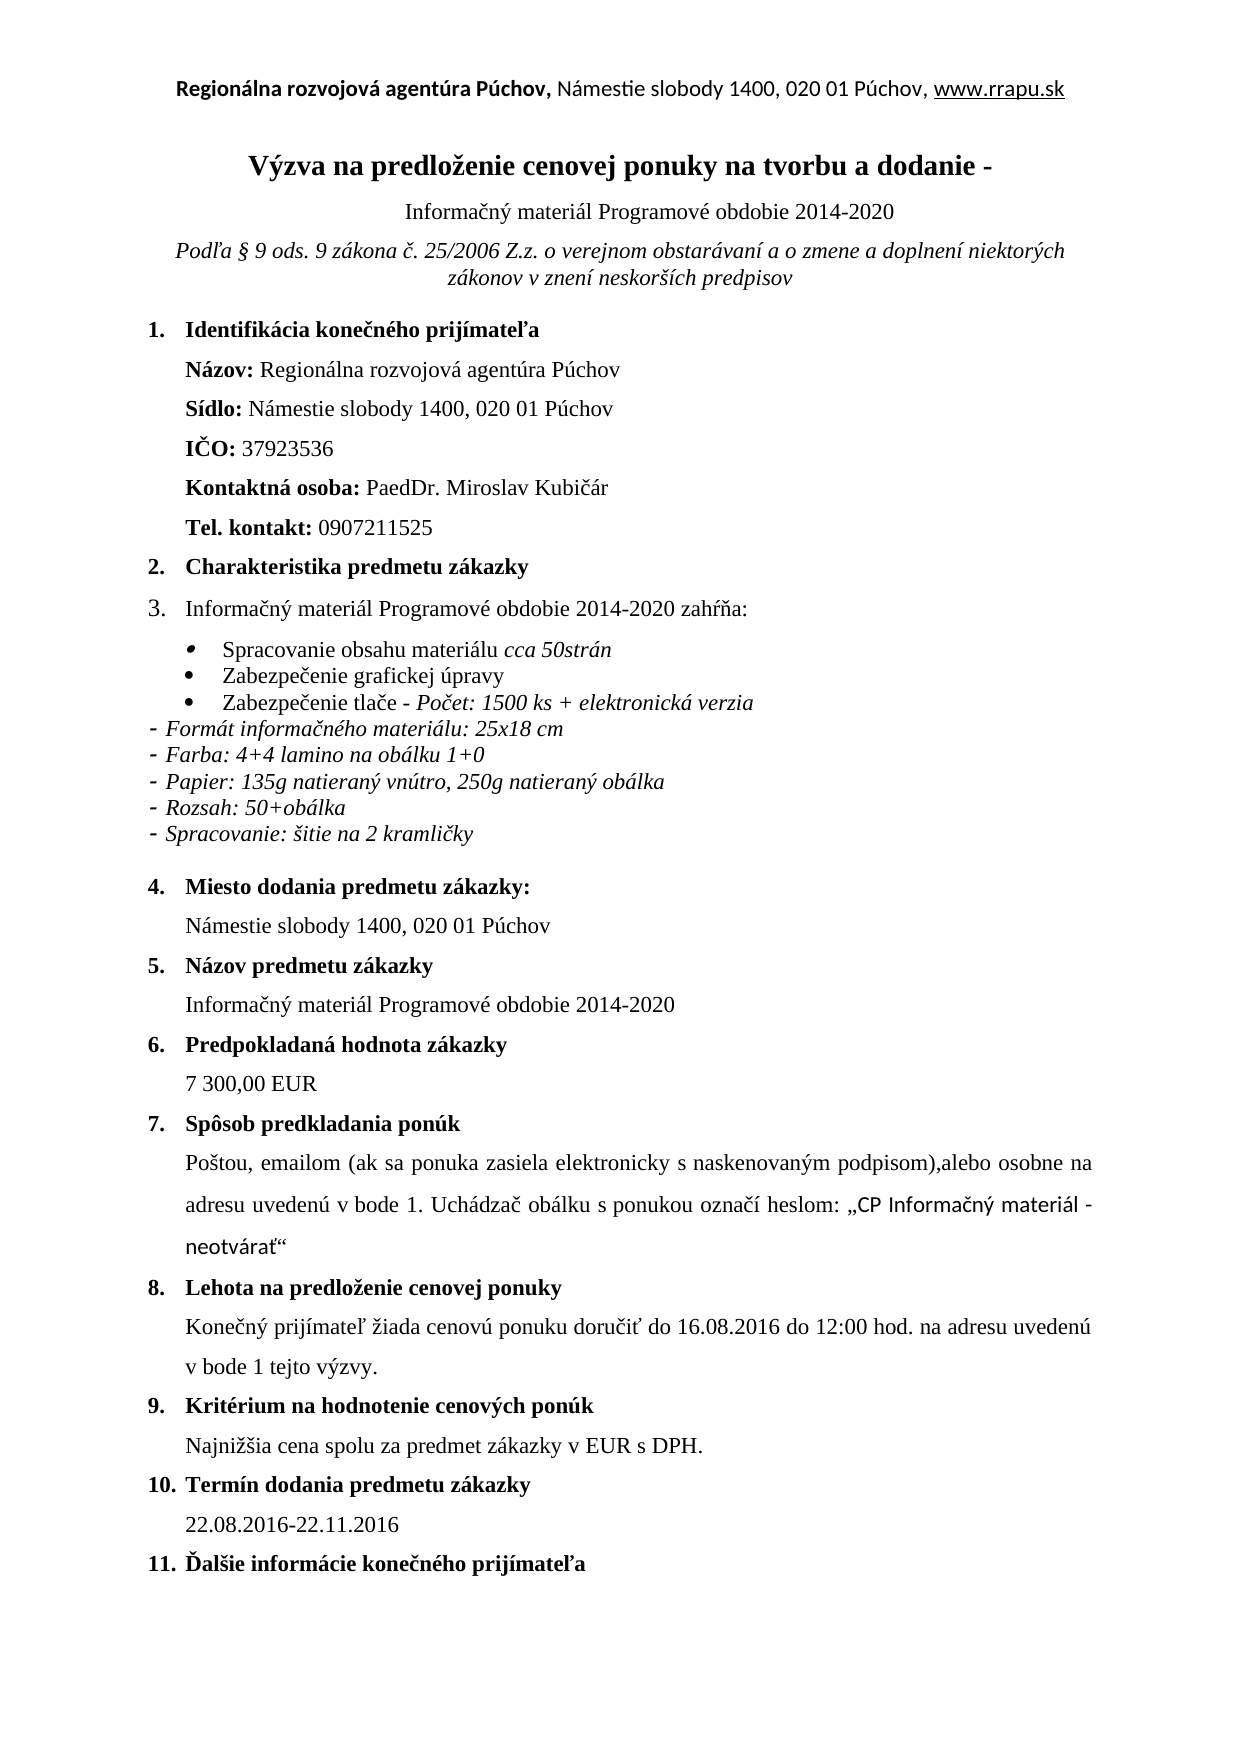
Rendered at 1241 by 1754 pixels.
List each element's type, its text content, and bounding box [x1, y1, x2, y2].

list Názov predmetu zákazky [148, 952, 1093, 978]
list 7 300,00 EUR [185, 1071, 1093, 1097]
list Spracovanie obsahu materiálu cca 50strán [185, 636, 1093, 662]
list IČO: 37923536 [185, 435, 1093, 461]
text Informačný materiál Programové obdobie 2014-2020 [148, 198, 1093, 224]
list Farba: 4+4 lamino na obálku 1+0 [148, 741, 1093, 768]
list Zabezpečenie grafickej úpravy [185, 662, 1093, 689]
list Kontaktná osoba: PaedDr. Miroslav Kubičár [185, 474, 1093, 501]
list Spôsob predkladania ponúk [148, 1110, 1093, 1136]
list Výzva na predloženie cenovej ponuky na tvorbu a dodanie - [148, 148, 1093, 181]
list Papier: 135g natieraný vnútro, 250g natieraný obálka [148, 768, 1093, 794]
list Najnižšia cena spolu za predmet zákazky v EUR s DPH. [185, 1432, 1093, 1458]
text Podľa § 9 ods. 9 zákona č. 25/2006 Z.z. o verejnom obstarávaní a o zmene a doplnení niektorých zákonov v znení neskorších predpisov [148, 237, 1093, 290]
list Predpokladaná hodnota zákazky [148, 1031, 1093, 1057]
list Lehota na predloženie cenovej ponuky [148, 1274, 1093, 1300]
list Formát informačného materiálu: 25x18 cm [148, 715, 1093, 741]
list Rozsah: 50+obálka [148, 794, 1093, 820]
list Charakteristika predmetu zákazky [148, 553, 1093, 580]
list 22.08.2016-22.11.2016 [185, 1511, 1093, 1537]
list Spracovanie: šitie na 2 kramličky [148, 820, 1093, 847]
list Informačný materiál Programové obdobie 2014-2020 zahŕňa: [148, 593, 1093, 622]
list Konečný prijímateľ žiada cenovú ponuku doručiť do 16.08.2016 do 12:00 hod. na adresu uvedenú v bode 1 tejto výzvy. [185, 1313, 1093, 1379]
list Kritérium na hodnotenie cenových ponúk [148, 1392, 1093, 1418]
list Zabezpečenie tlače - Počet: 1500 ks + elektronická verzia [185, 689, 1093, 715]
list Tel. kontakt: 0907211525 [185, 514, 1093, 540]
list Termín dodania predmetu zákazky [148, 1471, 1093, 1497]
list Sídlo: Námestie slobody 1400, 020 01 Púchov [185, 395, 1093, 422]
list Informačný materiál Programové obdobie 2014-2020 [185, 992, 1093, 1018]
list Námestie slobody 1400, 020 01 Púchov [185, 913, 1093, 939]
list Identifikácia konečného prijímateľa [148, 316, 1093, 343]
list Poštou, emailom (ak sa ponuka zasiela elektronicky s naskenovaným podpisom),alebo osobne na adresu uvedenú v bode 1. Uchádzač obálku s ponukou označí heslom: „CP Informačný materiál - neotvárať“ [185, 1149, 1093, 1260]
list Názov: Regionálna rozvojová agentúra Púchov [185, 356, 1093, 382]
list Ďalšie informácie konečného prijímateľa [148, 1550, 1093, 1576]
list Miesto dodania predmetu zákazky: [148, 873, 1093, 899]
